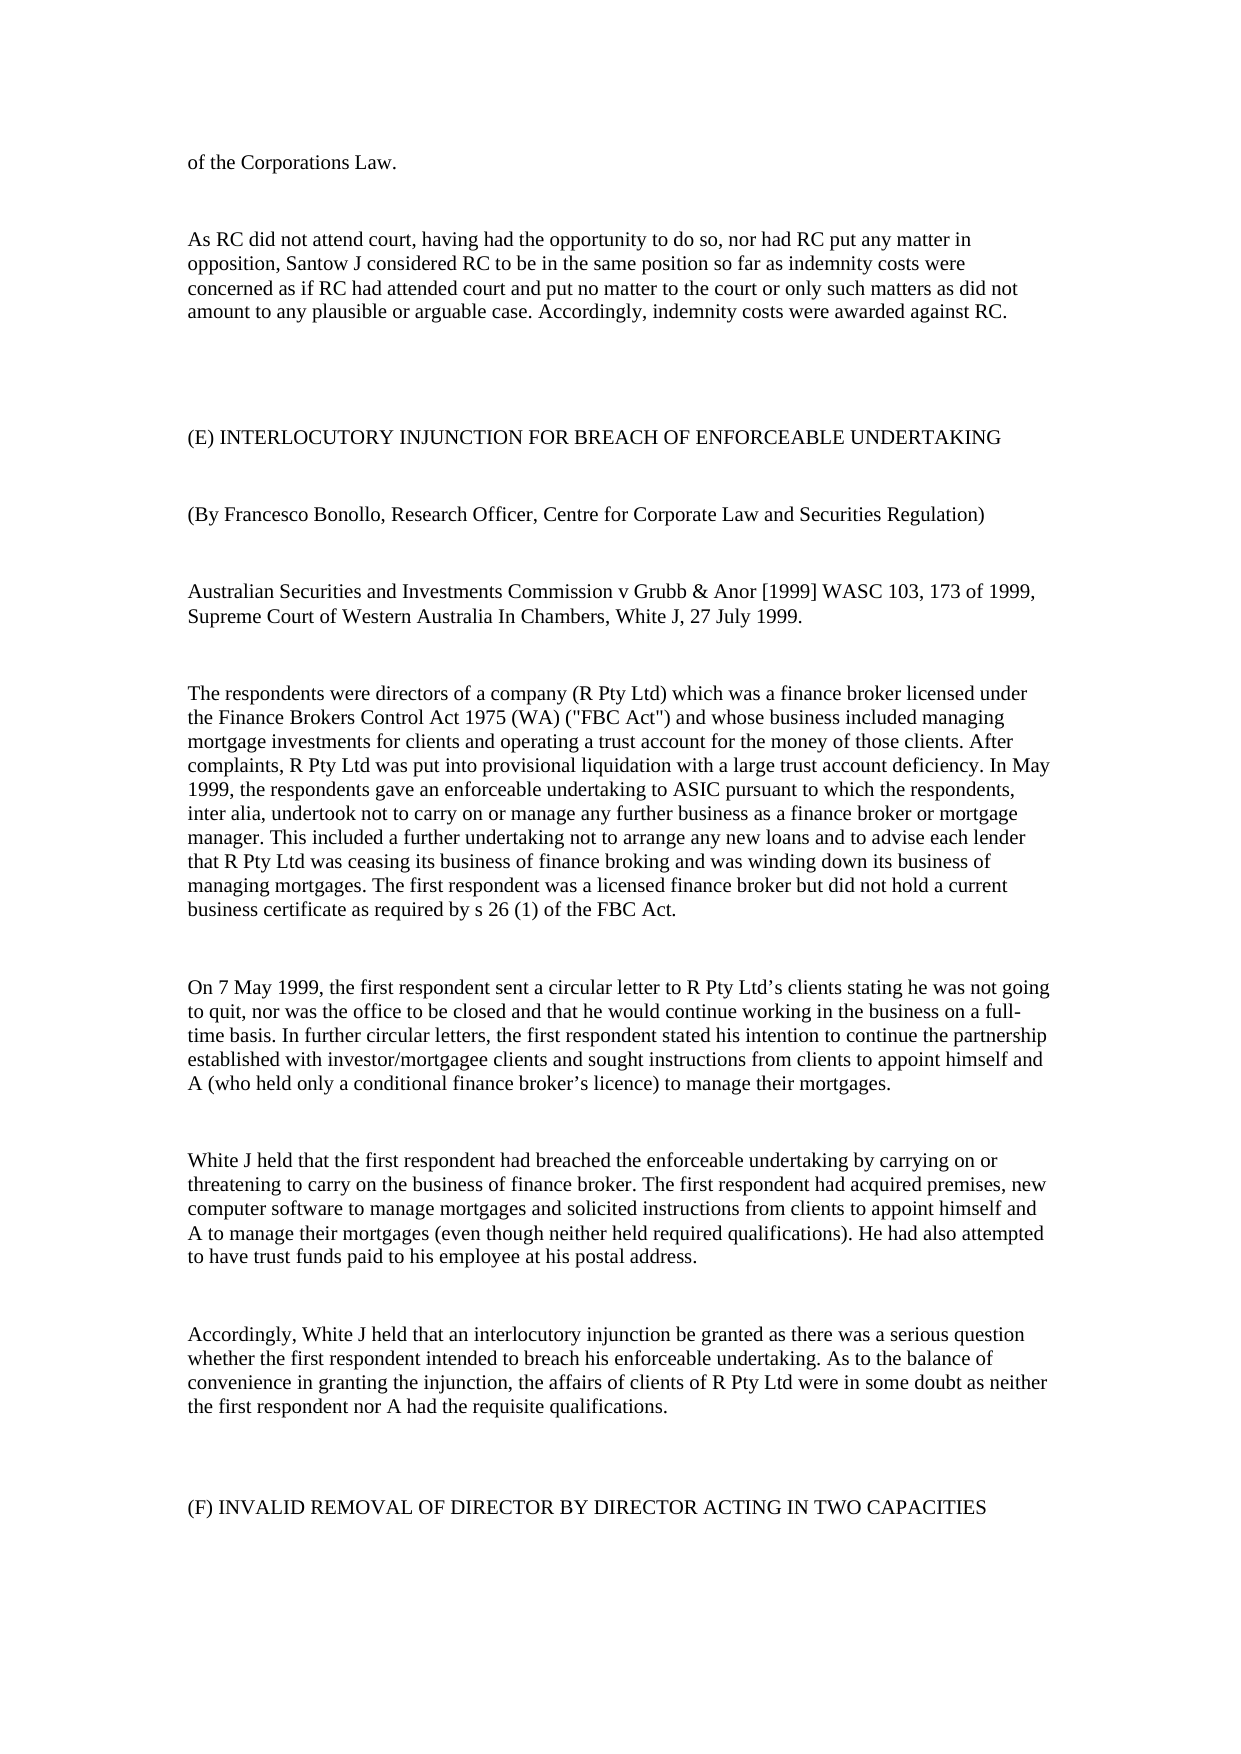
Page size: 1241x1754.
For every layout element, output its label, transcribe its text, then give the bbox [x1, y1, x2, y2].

text White J held that the first respondent had breached the enforceable undertaking by carrying on or threatening to carry on the business of finance broker. The first respondent had acquired premises, new computer software to manage mortgages and solicited instructions from clients to appoint himself and A to manage their mortgages (even though neither held required qualifications). He had also attempted to have trust funds paid to his employee at his postal address. [187, 1148, 1053, 1293]
text (By Francesco Bonollo, Research Officer, Centre for Corporate Law and Securities Regulation) [187, 502, 1053, 550]
text Accordingly, White J held that an interlocutory injunction be granted as there was a serious question whether the first respondent intended to breach his enforceable undertaking. As to the balance of convenience in granting the injunction, the affairs of clients of R Pty Ltd were in some doubt as neither the first respondent nor A had the requisite qualifications. [187, 1322, 1053, 1466]
text (F) INVALID REMOVAL OF DIRECTOR BY DIRECTOR ACTING IN TWO CAPACITIES [187, 1495, 1053, 1543]
text The respondents were directors of a company (R Pty Ltd) which was a finance broker licensed under the Finance Brokers Control Act 1975 (WA) ("FBC Act") and whose business included managing mortgage investments for clients and operating a trust account for the money of those clients. After complaints, R Pty Ltd was put into provisional liquidation with a large trust account deficiency. In May 1999, the respondents gave an enforceable undertaking to ASIC pursuant to which the respondents, inter alia, undertook not to carry on or manage any further business as a finance broker or mortgage manager. This included a further undertaking not to arrange any new loans and to advise each lender that R Pty Ltd was ceasing its business of finance broking and was winding down its business of managing mortgages. The first respondent was a licensed finance broker but did not hold a current business certificate as required by s 26 (1) of the FBC Act. [187, 681, 1053, 946]
text As RC did not attend court, having had the opportunity to do so, nor had RC put any matter in opposition, Santow J considered RC to be in the same position so far as indemnity costs were concerned as if RC had attended court and put no matter to the court or only such matters as did not amount to any plausible or arguable case. Accordingly, indemnity costs were awarded against RC. [187, 227, 1053, 396]
text Australian Securities and Investments Commission v Grubb & Anor [1999] WASC 103, 173 of 1999, Supreme Court of Western Australia In Chambers, White J, 27 July 1999. [187, 579, 1053, 652]
text On 7 May 1999, the first respondent sent a circular letter to R Pty Ltd’s clients stating he was not going to quit, nor was the office to be closed and that he would continue working in the business on a full-time basis. In further circular letters, the first respondent stated his intention to continue the partnership established with investor/mortgagee clients and sought instructions from clients to appoint himself and A (who held only a conditional finance broker’s licence) to manage their mortgages. [187, 975, 1053, 1119]
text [187, 150, 1053, 198]
text (E) INTERLOCUTORY INJUNCTION FOR BREACH OF ENFORCEABLE UNDERTAKING [187, 425, 1053, 473]
